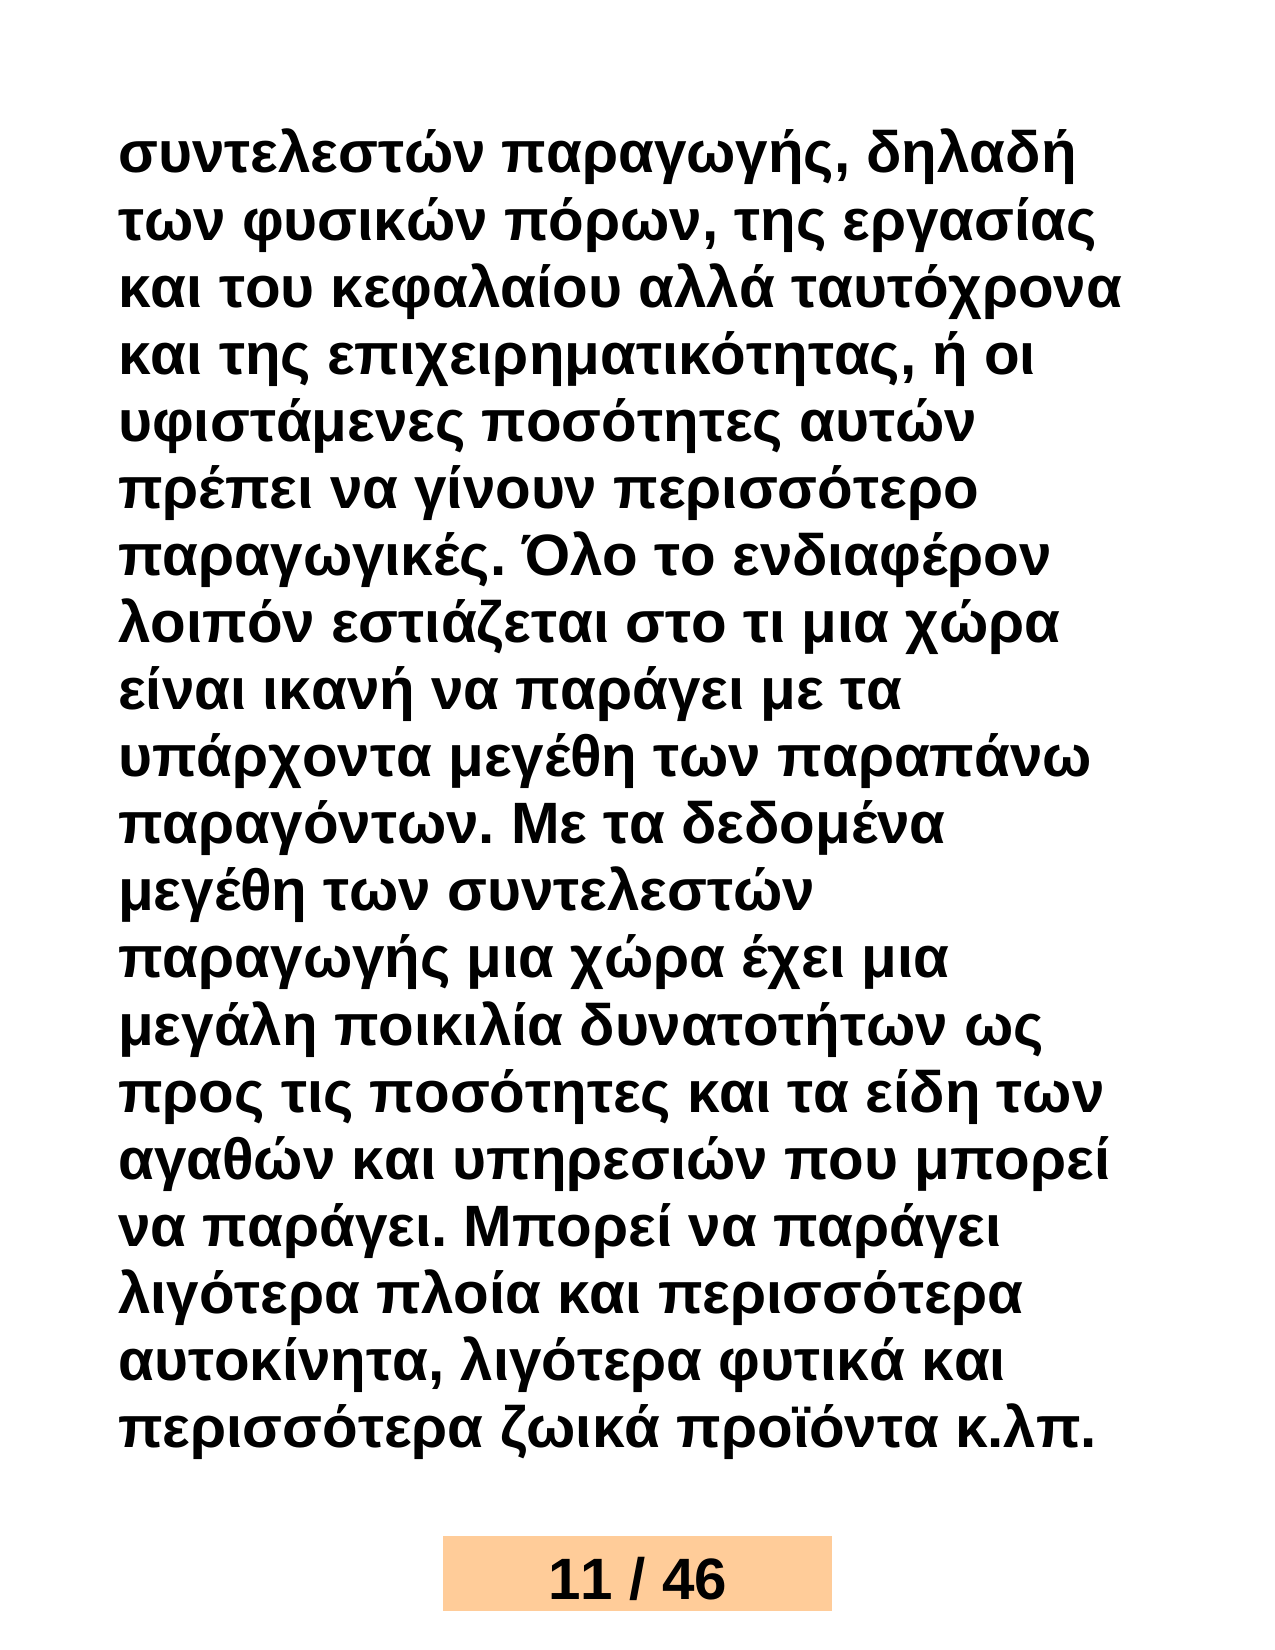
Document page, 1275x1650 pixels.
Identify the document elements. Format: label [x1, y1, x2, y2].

text [118, 118, 1152, 1460]
